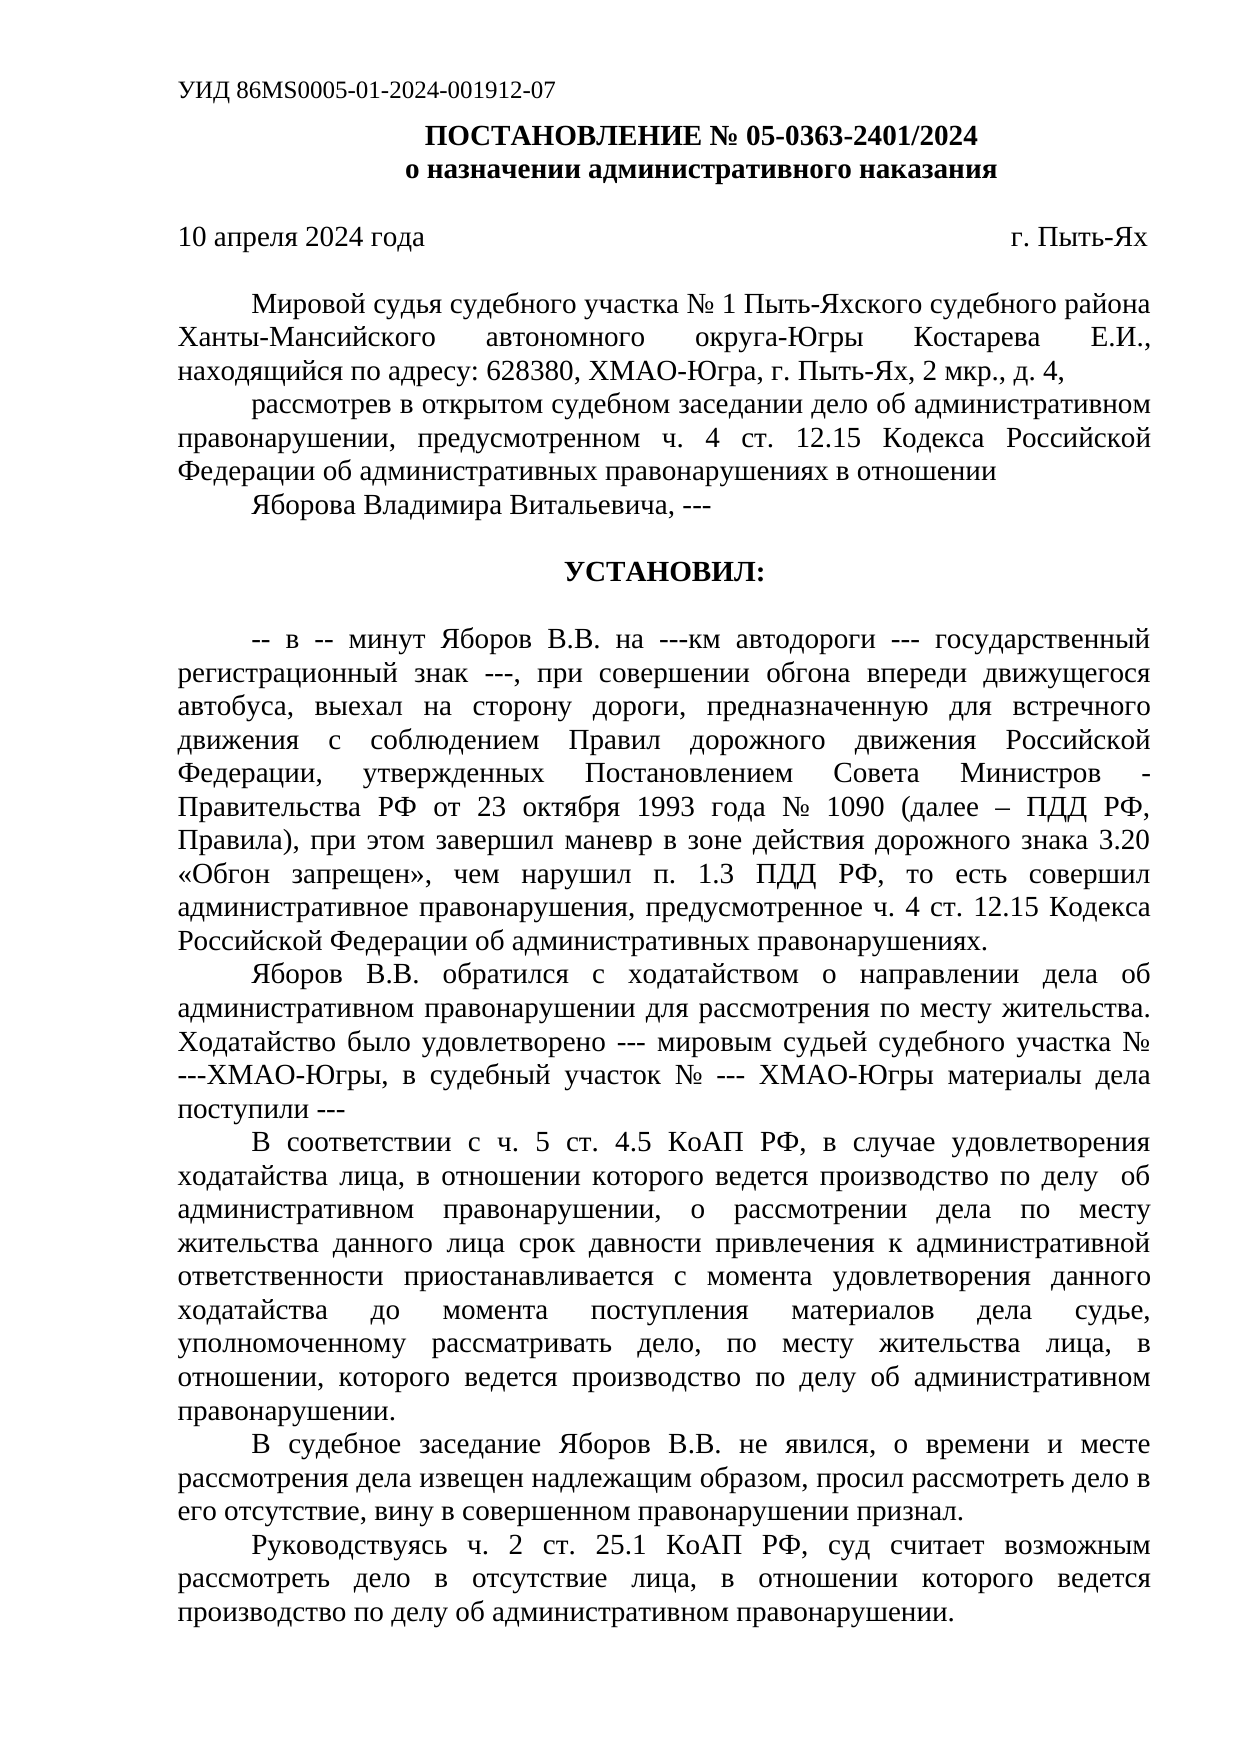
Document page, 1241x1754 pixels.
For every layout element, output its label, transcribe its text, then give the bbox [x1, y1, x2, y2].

text В судебное заседание Яборов В.В. не явился, о времени и месте рассмотрения дела извещен надлежащим образом, просил рассмотреть дело в его отсутствие, вину в совершенном правонарушении признал. [177, 1426, 1152, 1527]
text Руководствуясь ч. 2 ст. 25.1 КоАП РФ, суд считает возможным рассмотреть дело в отсутствие лица, в отношении которого ведется производство по делу об административном правонарушении. [177, 1527, 1152, 1627]
text -- в -- минут Яборов В.В. на ---км автодороги --- государственный регистрационный знак ---, при совершении обгона впереди движущегося автобуса, выехал на сторону дороги, предназначенную для встречного движения с соблюдением Правил дорожного движения Российской Федерации, утвержденных Постановлением Совета Министров - Правительства РФ от 23 октября 1993 года № 1090 (далее – ПДД РФ, Правила), при этом завершил маневр в зоне действия дорожного знака 3.20 «Обгон запрещен», чем нарушил п. 1.3 ПДД РФ, то есть совершил административное правонарушения, предусмотренное ч. 4 ст. 12.15 Кодекса Российской Федерации об административных правонарушениях. [177, 621, 1152, 957]
text Мировой судья судебного участка № 1 Пыть-Яхского судебного района Ханты-Мансийского автономного округа-Югры Костарева Е.И., находящийся по адресу: 628380, ХМАО-Югра, г. Пыть-Ях, 2 мкр., д. 4, [177, 286, 1152, 386]
text о назначении административного наказания [177, 152, 1152, 185]
text УСТАНОВИЛ: [177, 554, 1152, 588]
text В соответствии с ч. 5 ст. 4.5 КоАП РФ, в случае удовлетворения ходатайства лица, в отношении которого ведется производство по делу об административном правонарушении, о рассмотрении дела по месту жительства данного лица срок давности привлечения к административной ответственности приостанавливается с момента удовлетворения данного ходатайства до момента поступления материалов дела судье, уполномоченному рассматривать дело, по месту жительства лица, в отношении, которого ведется производство по делу об административном правонарушении. [177, 1124, 1152, 1426]
text рассмотрев в открытом судебном заседании дело об административном правонарушении, предусмотренном ч. 4 ст. 12.15 Кодекса Российской Федерации об административных правонарушениях в отношении [177, 386, 1152, 487]
text Яборова Владимира Витальевича, --- [251, 487, 1152, 521]
text Яборов В.В. обратился с ходатайством о направлении дела об административном правонарушении для рассмотрения по месту жительства. Ходатайство было удовлетворено --- мировым судьей судебного участка № ---ХМАО-Югры, в судебный участок № --- ХМАО-Югры материалы дела поступили --- [177, 957, 1152, 1124]
text ПОСТАНОВЛЕНИЕ № 05-0363-2401/2024 [177, 118, 1152, 152]
text 10 апреля 2024 года г. Пыть-Ях [177, 219, 1152, 286]
